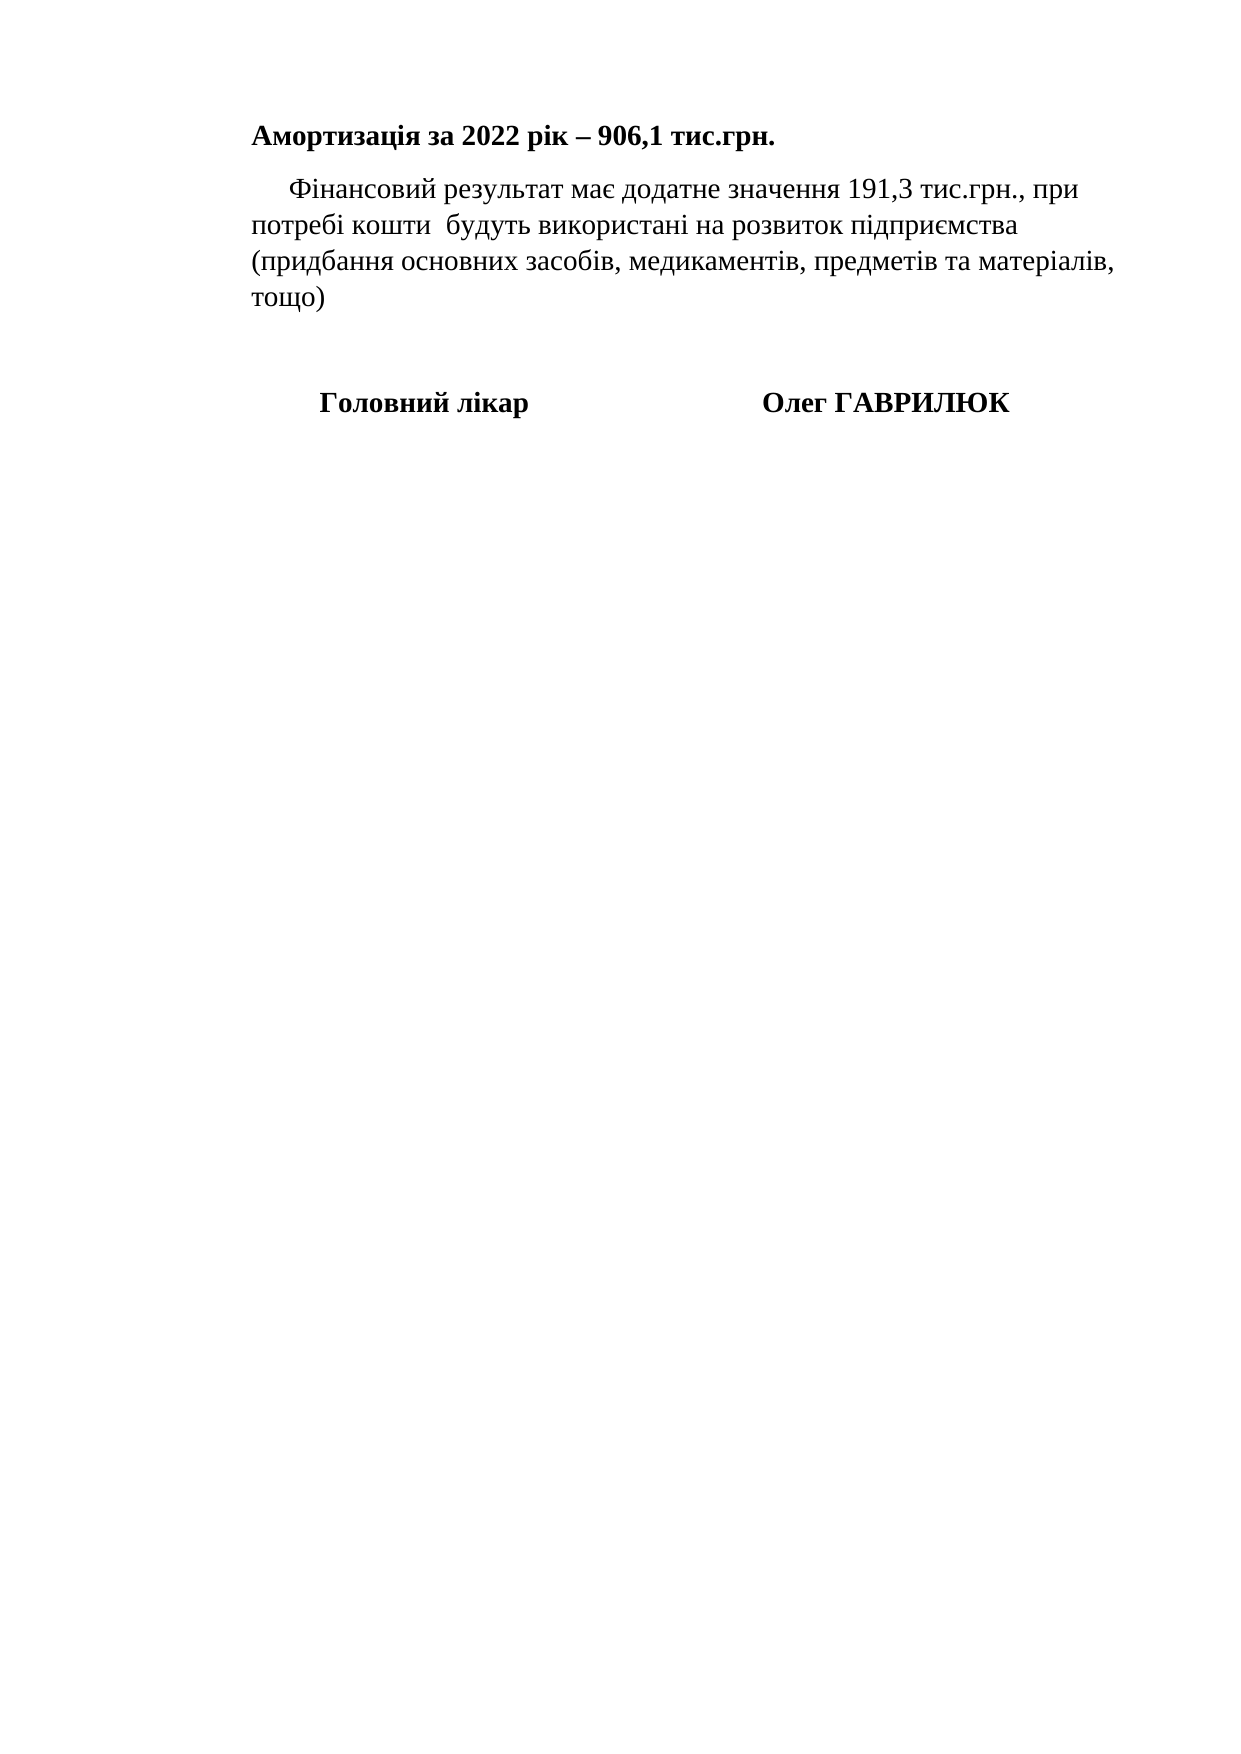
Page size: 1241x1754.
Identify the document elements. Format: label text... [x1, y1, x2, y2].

text Фінансовий результат має додатне значення 191,3 тис.грн., при потребі кошти будуть використані на розвиток підприємства (придбання основних засобів, медикаментів, предметів та матеріалів, тощо) [251, 171, 1152, 313]
text Амортизація за 2022 рік – 906,1 тис.грн. [251, 118, 1152, 152]
text Головний лікар Олег ГАВРИЛЮК [177, 385, 1152, 418]
